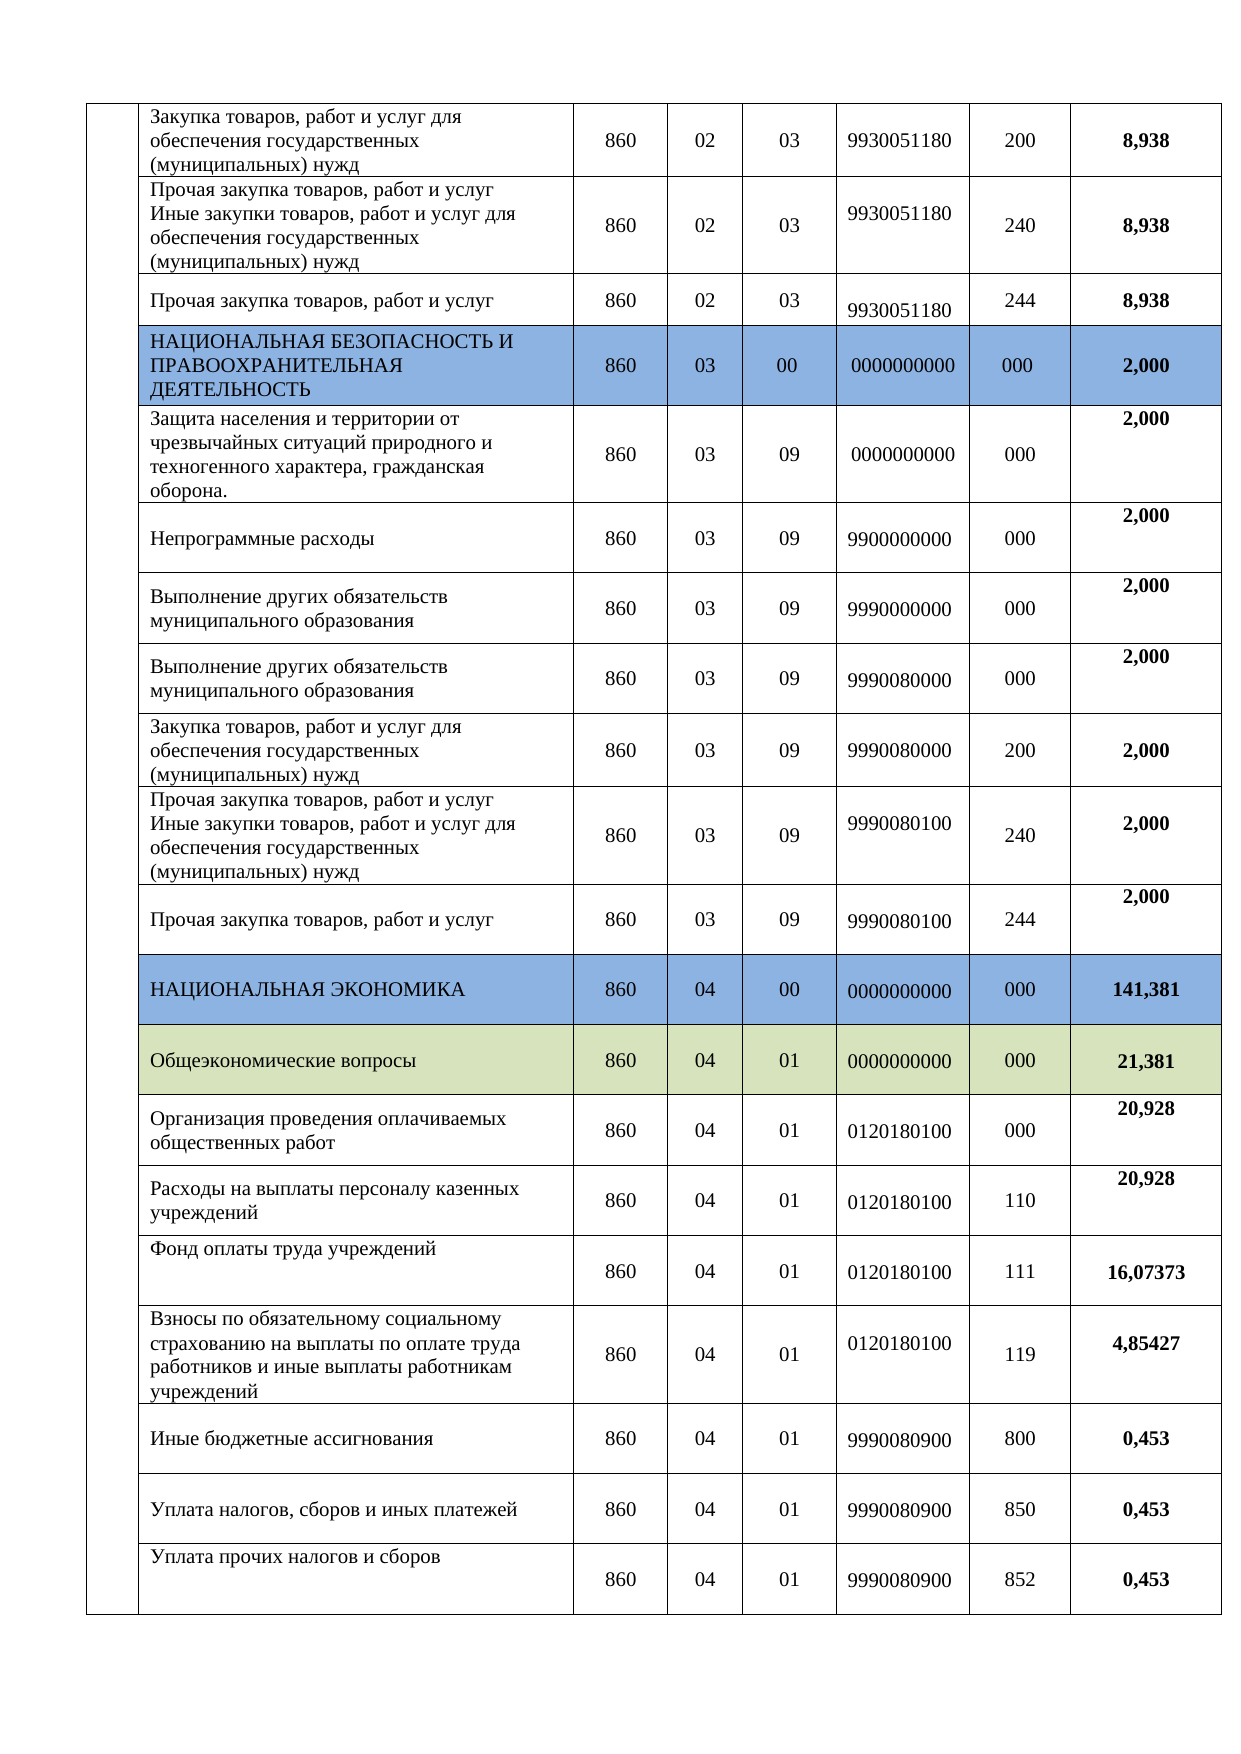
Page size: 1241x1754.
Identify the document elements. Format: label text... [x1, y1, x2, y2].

table_cell 8,938 [1071, 104, 1221, 176]
table_cell 860 [574, 1095, 667, 1165]
table_cell 000 [970, 503, 1070, 572]
table_cell 09 [743, 573, 836, 643]
table_cell 2,000 [1071, 326, 1221, 405]
table_cell 860 [574, 1166, 667, 1235]
table_cell 860 [574, 714, 667, 786]
table_cell 01 [743, 1544, 836, 1613]
table_cell 01 [743, 1474, 836, 1543]
table_cell 000 [970, 955, 1070, 1024]
table_cell 0000000000 [837, 406, 969, 502]
table_cell 01 [743, 1095, 836, 1165]
table_cell 03 [743, 177, 836, 273]
table_cell 244 [970, 885, 1070, 954]
table_cell 860 [574, 326, 667, 405]
table_cell 860 [574, 885, 667, 954]
table_cell 00 [743, 326, 836, 405]
table_cell 860 [574, 573, 667, 643]
table_cell Прочая закупка товаров, работ и услуг Иные закупки товаров, работ и услуг для обеспечения государственных (муниципальных) нужд [139, 177, 573, 273]
table_cell 141,381 [1071, 955, 1221, 1024]
table_cell 9990080100 [837, 885, 969, 954]
table_cell 9930051180 [837, 274, 969, 325]
table_cell 860 [574, 787, 667, 883]
table_cell 03 [668, 573, 742, 643]
table_cell 860 [574, 177, 667, 273]
table_cell 0120180100 [837, 1236, 969, 1305]
table_cell 000 [970, 1025, 1070, 1094]
table_cell 0000000000 [837, 955, 969, 1024]
table_cell 0,453 [1071, 1544, 1221, 1613]
table_cell 244 [970, 274, 1070, 325]
table_cell 860 [574, 1404, 667, 1473]
table_cell Выполнение других обязательств муниципального образования [139, 644, 573, 713]
table_cell Прочая закупка товаров, работ и услуг [139, 274, 573, 325]
table_cell Взносы по обязательному социальному страхованию на выплаты по оплате труда работников и иные выплаты работникам учреждений [139, 1306, 573, 1403]
table_cell 9990000000 [837, 573, 969, 643]
table_cell Закупка товаров, работ и услуг для обеспечения государственных (муниципальных) нужд [139, 714, 573, 786]
table_cell Уплата налогов, сборов и иных платежей [139, 1474, 573, 1543]
table_cell 01 [743, 1236, 836, 1305]
table_cell 9990080000 [837, 644, 969, 713]
table_cell 4,85427 [1071, 1306, 1221, 1403]
table_cell 860 [574, 644, 667, 713]
table_cell 0,453 [1071, 1474, 1221, 1543]
table_cell 860 [574, 406, 667, 502]
table_cell 03 [743, 104, 836, 176]
table_cell 03 [668, 644, 742, 713]
table_cell 03 [668, 885, 742, 954]
table_cell 04 [668, 1095, 742, 1165]
table_cell 03 [743, 274, 836, 325]
table_cell 02 [668, 274, 742, 325]
table_cell Организация проведения оплачиваемых общественных работ [139, 1095, 573, 1165]
table_cell 0120180100 [837, 1095, 969, 1165]
table_cell 20,928 [1071, 1166, 1221, 1235]
table_cell 0120180100 [837, 1306, 969, 1403]
table_cell 9900000000 [837, 503, 969, 572]
table_cell 9930051180 [837, 104, 969, 176]
table_cell Прочая закупка товаров, работ и услуг Иные закупки товаров, работ и услуг для обеспечения государственных (муниципальных) нужд [139, 787, 573, 883]
table_cell 09 [743, 885, 836, 954]
table_cell 02 [668, 104, 742, 176]
table_cell 240 [970, 787, 1070, 883]
table_cell 9990080900 [837, 1474, 969, 1543]
table_cell 2,000 [1071, 573, 1221, 643]
table_cell 03 [668, 326, 742, 405]
table_cell 200 [970, 714, 1070, 786]
table_cell 02 [668, 177, 742, 273]
table_cell 04 [668, 1474, 742, 1543]
table_cell 800 [970, 1404, 1070, 1473]
table_cell Иные бюджетные ассигнования [139, 1404, 573, 1473]
table_cell 000 [970, 1095, 1070, 1165]
table_cell 09 [743, 503, 836, 572]
table_cell 01 [743, 1404, 836, 1473]
table_cell 09 [743, 644, 836, 713]
table_cell 0,453 [1071, 1404, 1221, 1473]
table_cell 860 [574, 503, 667, 572]
table_cell 8,938 [1071, 274, 1221, 325]
table_cell 03 [668, 406, 742, 502]
table_cell 9990080000 [837, 714, 969, 786]
table_cell 03 [668, 787, 742, 883]
table_cell 860 [574, 1025, 667, 1094]
table_cell 01 [743, 1306, 836, 1403]
table_cell 03 [668, 714, 742, 786]
table_cell 850 [970, 1474, 1070, 1543]
table_cell 000 [970, 573, 1070, 643]
table_cell 04 [668, 1025, 742, 1094]
table_cell Непрограммные расходы [139, 503, 573, 572]
table_cell 9990080900 [837, 1404, 969, 1473]
table_cell 860 [574, 1236, 667, 1305]
table_cell Расходы на выплаты персоналу казенных учреждений [139, 1166, 573, 1235]
table_cell 00 [743, 955, 836, 1024]
table_cell 9990080900 [837, 1544, 969, 1613]
table_cell 04 [668, 1306, 742, 1403]
table_cell 2,000 [1071, 885, 1221, 954]
table_cell 860 [574, 1306, 667, 1403]
table_cell 20,928 [1071, 1095, 1221, 1165]
table_cell Фонд оплаты труда учреждений [139, 1236, 573, 1305]
table_cell 2,000 [1071, 503, 1221, 572]
table_cell Защита населения и территории от чрезвычайных ситуаций природного и техногенного характера, гражданская оборона. [139, 406, 573, 502]
table_cell 04 [668, 1544, 742, 1613]
table_cell 04 [668, 1404, 742, 1473]
table_cell 0120180100 [837, 1166, 969, 1235]
table_cell 860 [574, 1544, 667, 1613]
table_cell 04 [668, 1236, 742, 1305]
table_cell 860 [574, 274, 667, 325]
table_cell 860 [574, 955, 667, 1024]
table_cell 2,000 [1071, 714, 1221, 786]
table_cell 860 [574, 1474, 667, 1543]
table_cell 01 [743, 1025, 836, 1094]
table_cell 000 [970, 406, 1070, 502]
table_cell 110 [970, 1166, 1070, 1235]
table_cell Уплата прочих налогов и сборов [139, 1544, 573, 1613]
table_cell Закупка товаров, работ и услуг для обеспечения государственных (муниципальных) нужд [139, 104, 573, 176]
table_cell 111 [970, 1236, 1070, 1305]
table_cell Выполнение других обязательств муниципального образования [139, 573, 573, 643]
table_cell 2,000 [1071, 644, 1221, 713]
table_cell 9930051180 [837, 177, 969, 273]
table_cell 240 [970, 177, 1070, 273]
table_cell НАЦИОНАЛЬНАЯ БЕЗОПАСНОСТЬ И ПРАВООХРАНИТЕЛЬНАЯ ДЕЯТЕЛЬНОСТЬ [139, 326, 573, 405]
table_cell 000 [970, 326, 1070, 405]
table_cell 000 [970, 644, 1070, 713]
table_cell 0000000000 [837, 326, 969, 405]
table_cell Прочая закупка товаров, работ и услуг [139, 885, 573, 954]
table_cell Общеэкономические вопросы [139, 1025, 573, 1094]
table_cell 09 [743, 714, 836, 786]
table_cell 119 [970, 1306, 1070, 1403]
table_cell 09 [743, 787, 836, 883]
table_cell 860 [574, 104, 667, 176]
table_cell 21,381 [1071, 1025, 1221, 1094]
table_cell 09 [743, 406, 836, 502]
table_cell 04 [668, 955, 742, 1024]
table_cell 01 [743, 1166, 836, 1235]
table_cell 03 [668, 503, 742, 572]
table_cell 2,000 [1071, 406, 1221, 502]
table_cell НАЦИОНАЛЬНАЯ ЭКОНОМИКА [139, 955, 573, 1024]
table_cell 04 [668, 1166, 742, 1235]
table_cell 200 [970, 104, 1070, 176]
table_cell 2,000 [1071, 787, 1221, 883]
table_cell 16,07373 [1071, 1236, 1221, 1305]
table_cell 9990080100 [837, 787, 969, 883]
table_cell 0000000000 [837, 1025, 969, 1094]
table_cell 8,938 [1071, 177, 1221, 273]
table_cell 852 [970, 1544, 1070, 1613]
